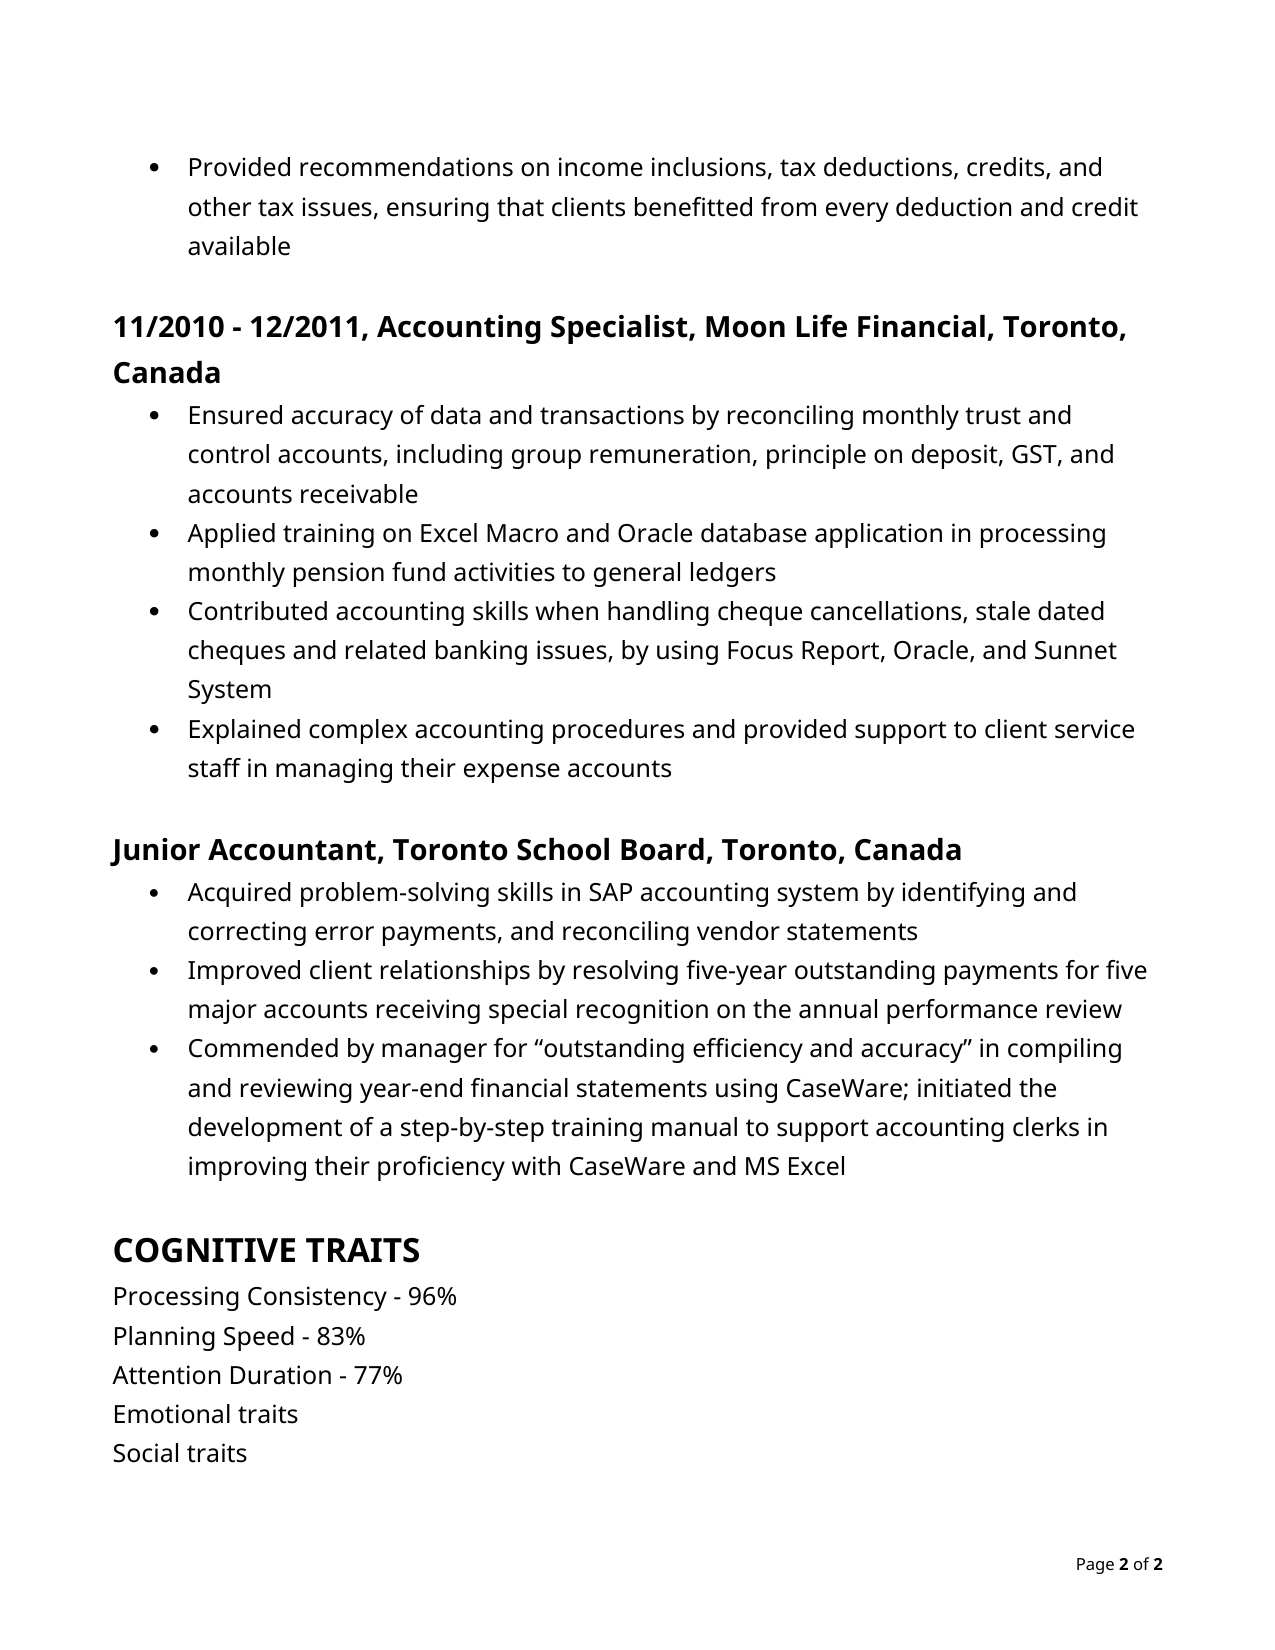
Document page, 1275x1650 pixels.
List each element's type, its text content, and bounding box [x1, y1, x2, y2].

text Attention Duration - 77% [112, 1357, 1162, 1391]
list Commended by manager for “outstanding efficiency and accuracy” in compiling and reviewing year-end financial statements using CaseWare; initiated the development of a step-by-step training manual to support accounting clerks in improving their proficiency with CaseWare and MS Excel [150, 1031, 1162, 1183]
list Explained complex accounting procedures and provided support to client service staff in managing their expense accounts [150, 711, 1162, 784]
list Provided recommendations on income inclusions, tax deductions, credits, and other tax issues, ensuring that clients benefitted from every deduction and credit available [150, 150, 1162, 262]
list Applied training on Excel Macro and Oracle database application in processing monthly pension fund activities to general ledgers [150, 515, 1162, 589]
text 11/2010 - 12/2011, Accounting Specialist, Moon Life Financial, Toronto, Canada [112, 307, 1162, 392]
list Acquired problem-solving skills in SAP accounting system by identifying and correcting error payments, and reconciling vendor statements [150, 874, 1162, 948]
text COGNITIVE TRAITS [112, 1227, 1162, 1272]
text Social traits [112, 1436, 1162, 1470]
text Processing Consistency - 96% [112, 1279, 1162, 1313]
text Emotional traits [112, 1397, 1162, 1431]
text Planning Speed - 83% [112, 1318, 1162, 1352]
list Improved client relationships by resolving five-year outstanding payments for five major accounts receiving special recognition on the annual performance review [150, 953, 1162, 1026]
list Contributed accounting skills when handling cheque cancellations, stale dated cheques and related banking issues, by using Focus Report, Oracle, and Sunnet System [150, 594, 1162, 706]
text Junior Accountant, Toronto School Board, Toronto, Canada [112, 829, 1162, 868]
list Ensured accuracy of data and transactions by reconciling monthly trust and control accounts, including group remuneration, principle on deposit, GST, and accounts receivable [150, 398, 1162, 510]
